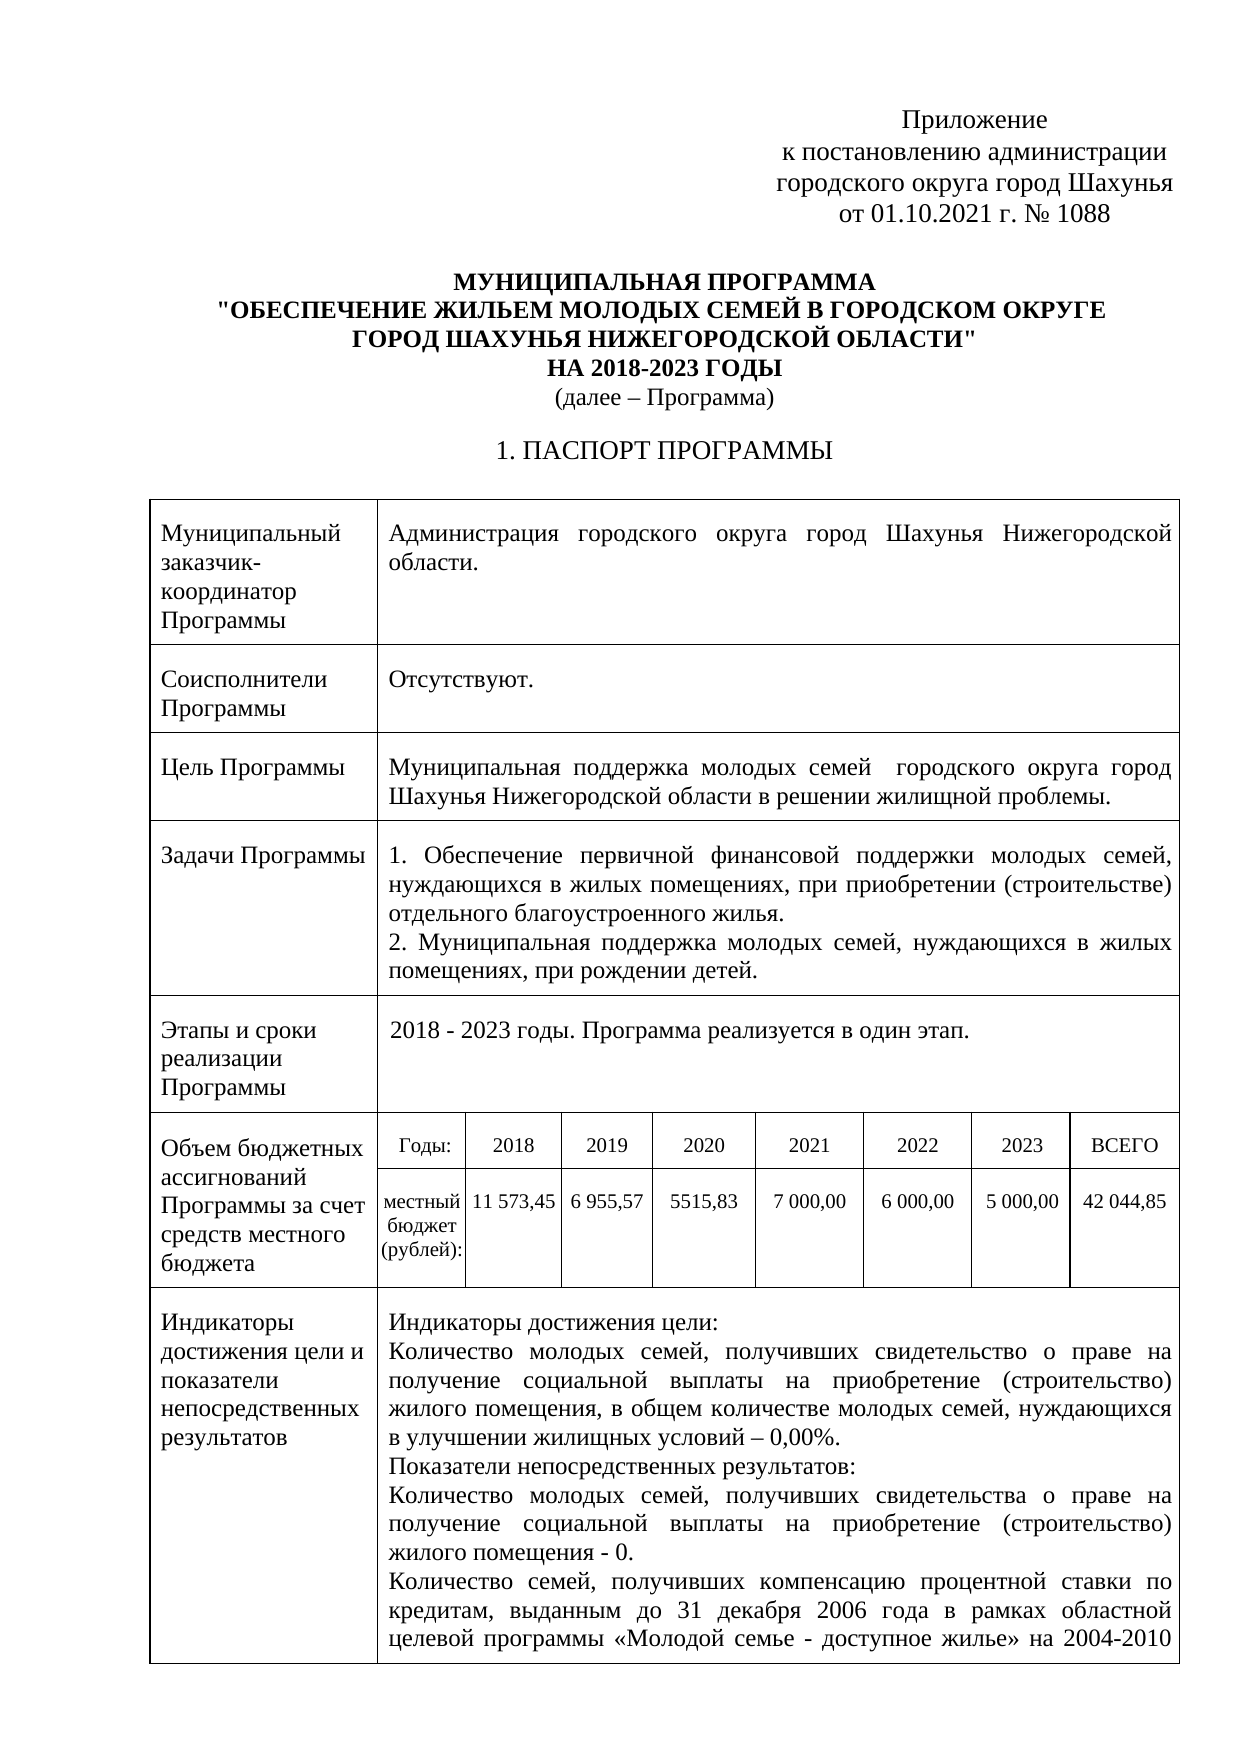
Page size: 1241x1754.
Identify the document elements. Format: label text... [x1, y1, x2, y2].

table_cell Соисполнители Программы [151, 645, 377, 732]
table_cell 2022 [864, 1113, 971, 1168]
table_cell Объем бюджетных ассигнований Программы за счет средств местного бюджета [151, 1113, 377, 1287]
table_header Администрация городского округа город Шахунья Нижегородской области. [378, 500, 1179, 644]
text "ОБЕСПЕЧЕНИЕ ЖИЛЬЕМ МОЛОДЫХ СЕМЕЙ В ГОРОДСКОМ ОКРУГЕ ГОРОД ШАХУНЬЯ НИЖЕГОРОДСКОЙ ОБЛАСТИ" [148, 296, 1181, 353]
table_cell 2023 [972, 1113, 1069, 1168]
table_cell 7 000,00 [756, 1169, 863, 1287]
table_cell 11 573,45 [466, 1169, 561, 1287]
title городского округа город Шахунья [768, 166, 1181, 197]
table_cell местный бюджет (рублей): [378, 1169, 465, 1287]
table_cell 5 000,00 [972, 1169, 1069, 1287]
table_cell Задачи Программы [151, 821, 377, 995]
table_header Муниципальный заказчик-координатор Программы [151, 500, 377, 644]
table_cell 2020 [653, 1113, 755, 1168]
table_cell ВСЕГО [1071, 1113, 1179, 1168]
title к постановлению администрации [768, 134, 1181, 166]
table_cell Цель Программы [151, 733, 377, 820]
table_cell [151, 1288, 377, 1663]
table_cell Этапы и сроки реализации Программы [151, 996, 377, 1112]
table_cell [378, 1288, 1179, 1663]
table_cell 2018 - 2023 годы. Программа реализуется в один этап. [378, 996, 1179, 1112]
list 1. ПАСПОРТ ПРОГРАММЫ [148, 430, 1181, 467]
table_cell 2019 [562, 1113, 652, 1168]
table_cell 42 044,85 [1071, 1169, 1179, 1287]
table_cell 2021 [756, 1113, 863, 1168]
text НА 2018-2023 ГОДЫ [148, 353, 1181, 382]
table_cell Отсутствуют. [378, 645, 1179, 732]
table_cell 5515,83 [653, 1169, 755, 1287]
text (далее – Программа) [148, 382, 1181, 411]
table_cell Муниципальная поддержка молодых семей городского округа город Шахунья Нижегородской области в решении жилищной проблемы. [378, 733, 1179, 820]
table_cell Годы: [378, 1113, 465, 1168]
table_cell 2018 [466, 1113, 561, 1168]
table_cell 1. Обеспечение первичной финансовой поддержки молодых семей, нуждающихся в жилых помещениях, при приобретении (строительстве) отдельного благоустроенного жилья. 2. Муниципальная поддержка молодых семей, нуждающихся в жилых помещениях, при рождении детей. [378, 821, 1179, 995]
table_cell 6 955,57 [562, 1169, 652, 1287]
text МУНИЦИПАЛЬНАЯ ПРОГРАММА [148, 267, 1181, 296]
title Приложение [768, 103, 1181, 134]
table_cell 6 000,00 [864, 1169, 971, 1287]
title от 01.10.2021 г. № 1088 [768, 197, 1181, 228]
